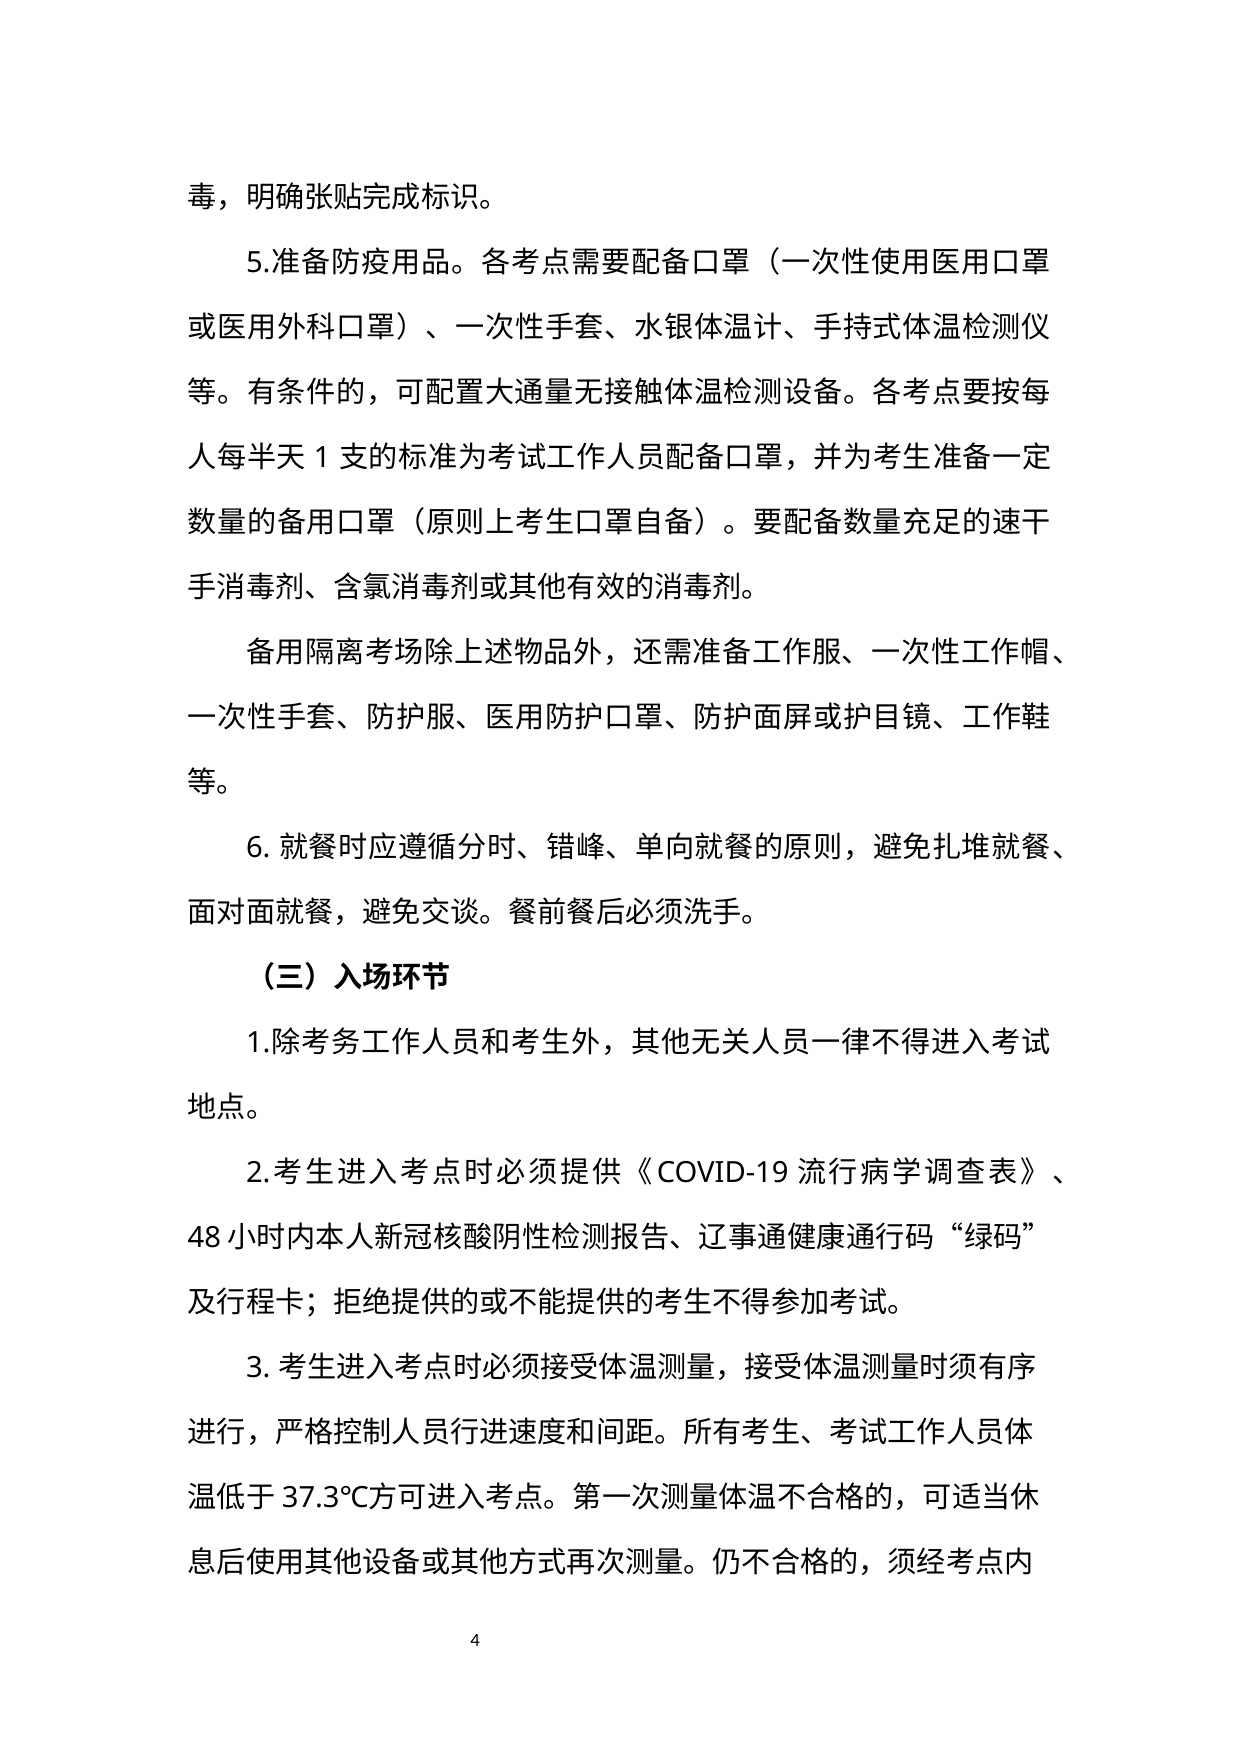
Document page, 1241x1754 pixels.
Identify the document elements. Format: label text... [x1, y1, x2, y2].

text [187, 162, 1053, 227]
text 5.准备防疫用品。各考点需要配备口罩（一次性使用医用口罩或医用外科口罩）、一次性手套、水银体温计、手持式体温检测仪等。有条件的，可配置大通量无接触体温检测设备。各考点要按每人每半天 1 支的标准为考试工作人员配备口罩，并为考生准备一定数量的备用口罩（原则上考生口罩自备）。要配备数量充足的速干手消毒剂、含氯消毒剂或其他有效的消毒剂。 [187, 227, 1053, 617]
text 6. 就餐时应遵循分时、错峰、单向就餐的原则，避免扎堆就餐、面对面就餐，避免交谈。餐前餐后必须洗手。 [187, 812, 1053, 942]
text 2.考生进入考点时必须提供《COVID-19流行病学调查表》、48小时内本人新冠核酸阴性检测报告、辽事通健康通行码“绿码”及行程卡；拒绝提供的或不能提供的考生不得参加考试。 [187, 1137, 1053, 1332]
text 备用隔离考场除上述物品外，还需准备工作服、一次性工作帽、一次性手套、防护服、医用防护口罩、防护面屏或护目镜、工作鞋等。 [187, 617, 1053, 812]
text 1.除考务工作人员和考生外，其他无关人员一律不得进入考试地点。 [187, 1007, 1053, 1137]
text （三）入场环节 [187, 942, 1053, 1007]
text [187, 1332, 1053, 1592]
